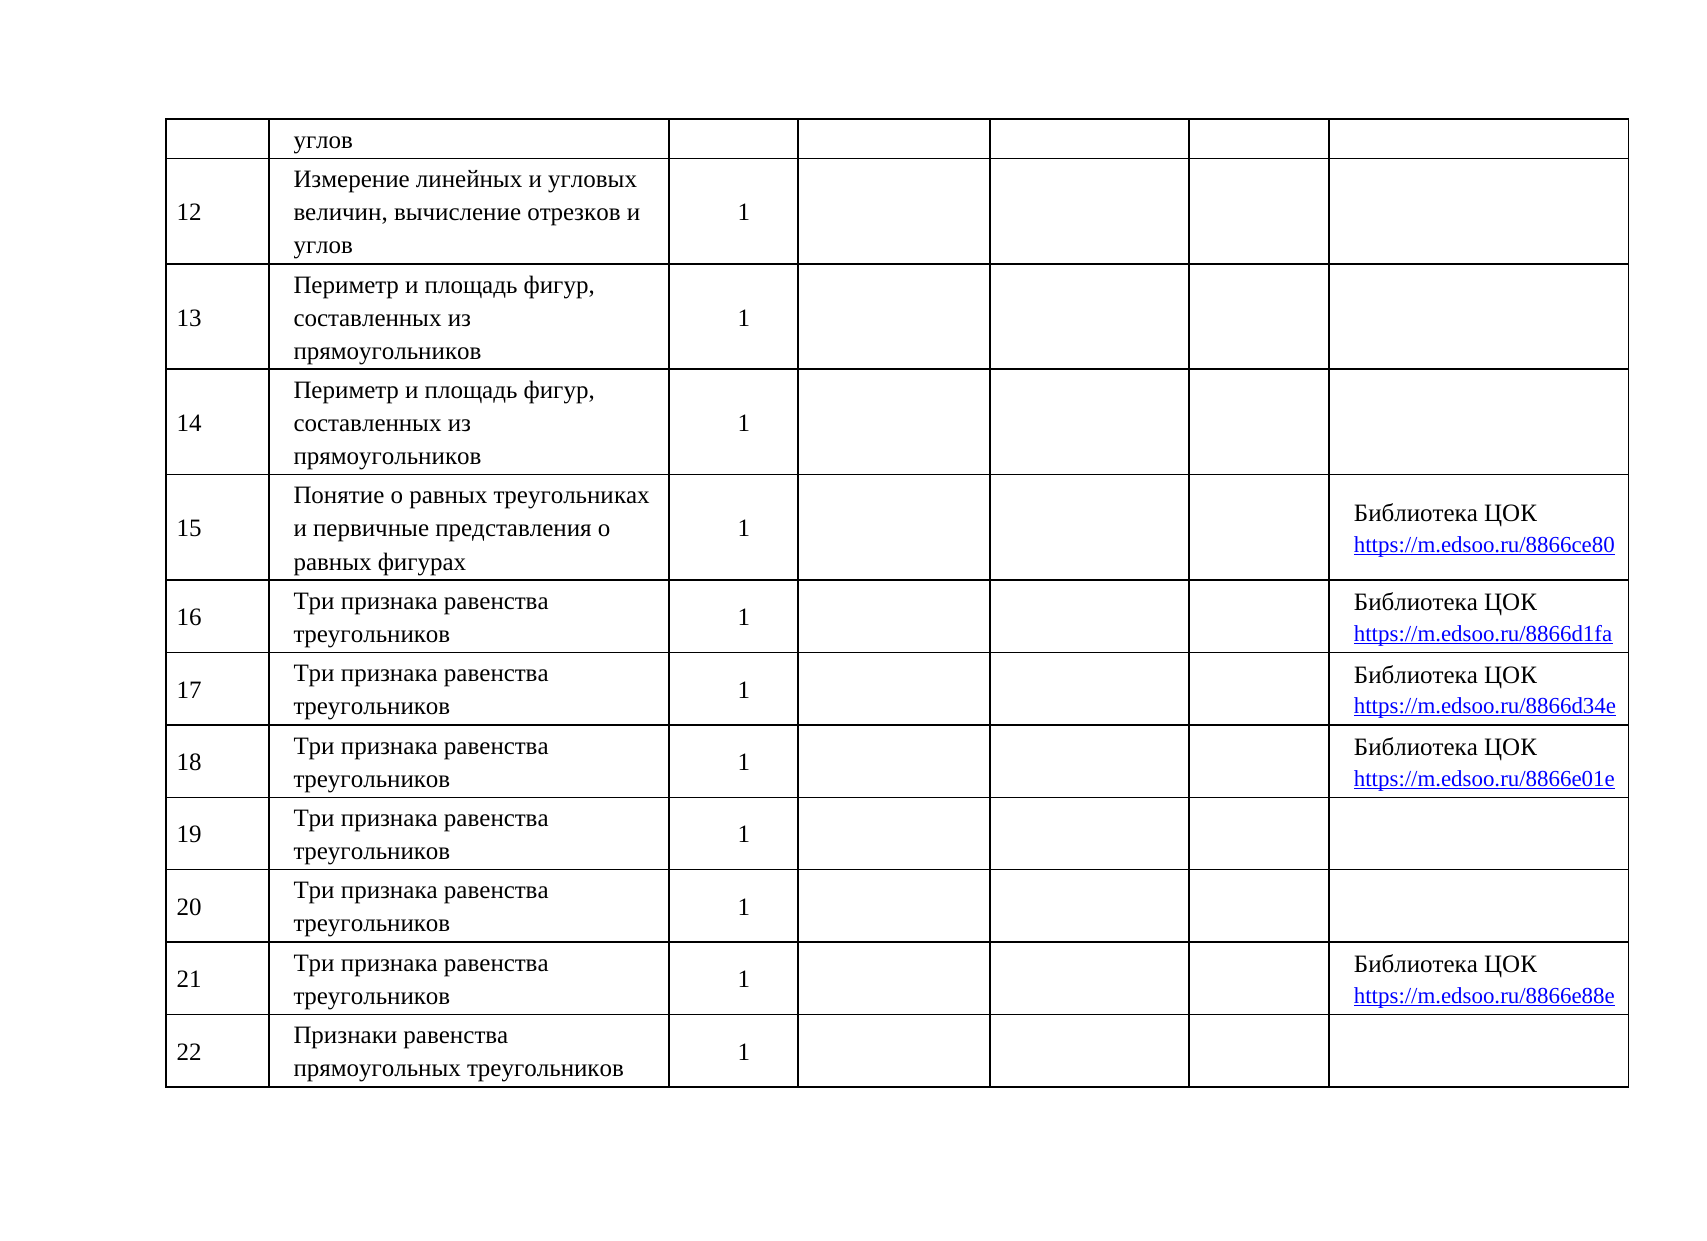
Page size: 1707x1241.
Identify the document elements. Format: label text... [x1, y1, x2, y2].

table_cell 1 [670, 370, 797, 474]
table_cell [1190, 798, 1328, 869]
table_cell [1190, 726, 1328, 796]
table_cell [799, 870, 989, 941]
table_cell 20 [167, 870, 268, 941]
table_cell 15 [167, 475, 268, 579]
table_cell [1190, 265, 1328, 368]
table_cell 11 [167, 120, 268, 157]
table_cell [1190, 120, 1328, 157]
table_cell 21 [167, 943, 268, 1013]
table_cell [1330, 870, 1628, 941]
table_cell 14 [167, 370, 268, 474]
table_cell [799, 475, 989, 579]
table_cell Три признака равенства треугольников [270, 653, 668, 724]
table_cell Библиотека ЦОК https://m.edsoo.ru/8866d1fa [1330, 581, 1628, 652]
table_cell [991, 120, 1188, 157]
table_cell Библиотека ЦОК https://m.edsoo.ru/8866e01e [1330, 726, 1628, 796]
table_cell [270, 159, 668, 263]
table_cell [1330, 120, 1628, 157]
table_cell Три признака равенства треугольников [270, 870, 668, 941]
table_cell Периметр и площадь фигур, составленных из прямоугольников [270, 370, 668, 474]
table_cell 17 [167, 653, 268, 724]
table_cell [1190, 943, 1328, 1013]
table_cell 13 [167, 265, 268, 368]
table_cell [799, 265, 989, 368]
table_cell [270, 1015, 668, 1086]
table_cell 18 [167, 726, 268, 796]
table_cell [1190, 475, 1328, 579]
table_cell Три признака равенства треугольников [270, 943, 668, 1013]
table_cell [991, 943, 1188, 1013]
table_cell [1190, 1015, 1328, 1086]
table_cell 1 [670, 726, 797, 796]
table_cell Три признака равенства треугольников [270, 581, 668, 652]
table_cell [799, 798, 989, 869]
table_cell 1 [670, 870, 797, 941]
table_cell [799, 726, 989, 796]
table_cell [1190, 370, 1328, 474]
table_cell 1 [670, 159, 797, 263]
table_cell [991, 1015, 1188, 1086]
table_cell [799, 943, 989, 1013]
table_cell [799, 1015, 989, 1086]
table_cell 1 [670, 120, 797, 157]
table_cell 1 [670, 1015, 797, 1086]
table_cell Библиотека ЦОК https://m.edsoo.ru/8866e88e [1330, 943, 1628, 1013]
table_cell 22 [167, 1015, 268, 1086]
table_cell [1330, 1015, 1628, 1086]
table_cell [991, 726, 1188, 796]
table_cell [991, 581, 1188, 652]
table_cell [799, 581, 989, 652]
table_cell 16 [167, 581, 268, 652]
table_cell [799, 370, 989, 474]
table_cell Понятие о равных треугольниках и первичные представления о равных фигурах [270, 475, 668, 579]
table_cell Периметр и площадь фигур, составленных из прямоугольников [270, 265, 668, 368]
table_cell [991, 870, 1188, 941]
table_cell 19 [167, 798, 268, 869]
table_cell [1190, 581, 1328, 652]
table_cell Библиотека ЦОК https://m.edsoo.ru/8866d34e [1330, 653, 1628, 724]
table_cell [799, 120, 989, 157]
table_cell 1 [670, 653, 797, 724]
table_cell Три признака равенства треугольников [270, 798, 668, 869]
table_cell [1330, 159, 1628, 263]
table_cell Библиотека ЦОК https://m.edsoo.ru/8866ce80 [1330, 475, 1628, 579]
table_cell [991, 653, 1188, 724]
table_cell 1 [670, 943, 797, 1013]
table_cell [991, 159, 1188, 263]
table_cell [1330, 265, 1628, 368]
table_cell 1 [670, 265, 797, 368]
table_cell 1 [670, 475, 797, 579]
table_cell [1330, 370, 1628, 474]
table_cell Три признака равенства треугольников [270, 726, 668, 796]
table_cell [991, 265, 1188, 368]
table_cell [1190, 159, 1328, 263]
table_cell 1 [670, 798, 797, 869]
table_cell [799, 653, 989, 724]
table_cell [270, 120, 668, 157]
table_cell [1190, 653, 1328, 724]
table_cell 1 [670, 581, 797, 652]
table_cell [799, 159, 989, 263]
table_cell [991, 798, 1188, 869]
table_cell 12 [167, 159, 268, 263]
table_cell [991, 475, 1188, 579]
table_cell [1190, 870, 1328, 941]
table_cell [1330, 798, 1628, 869]
table_cell [991, 370, 1188, 474]
